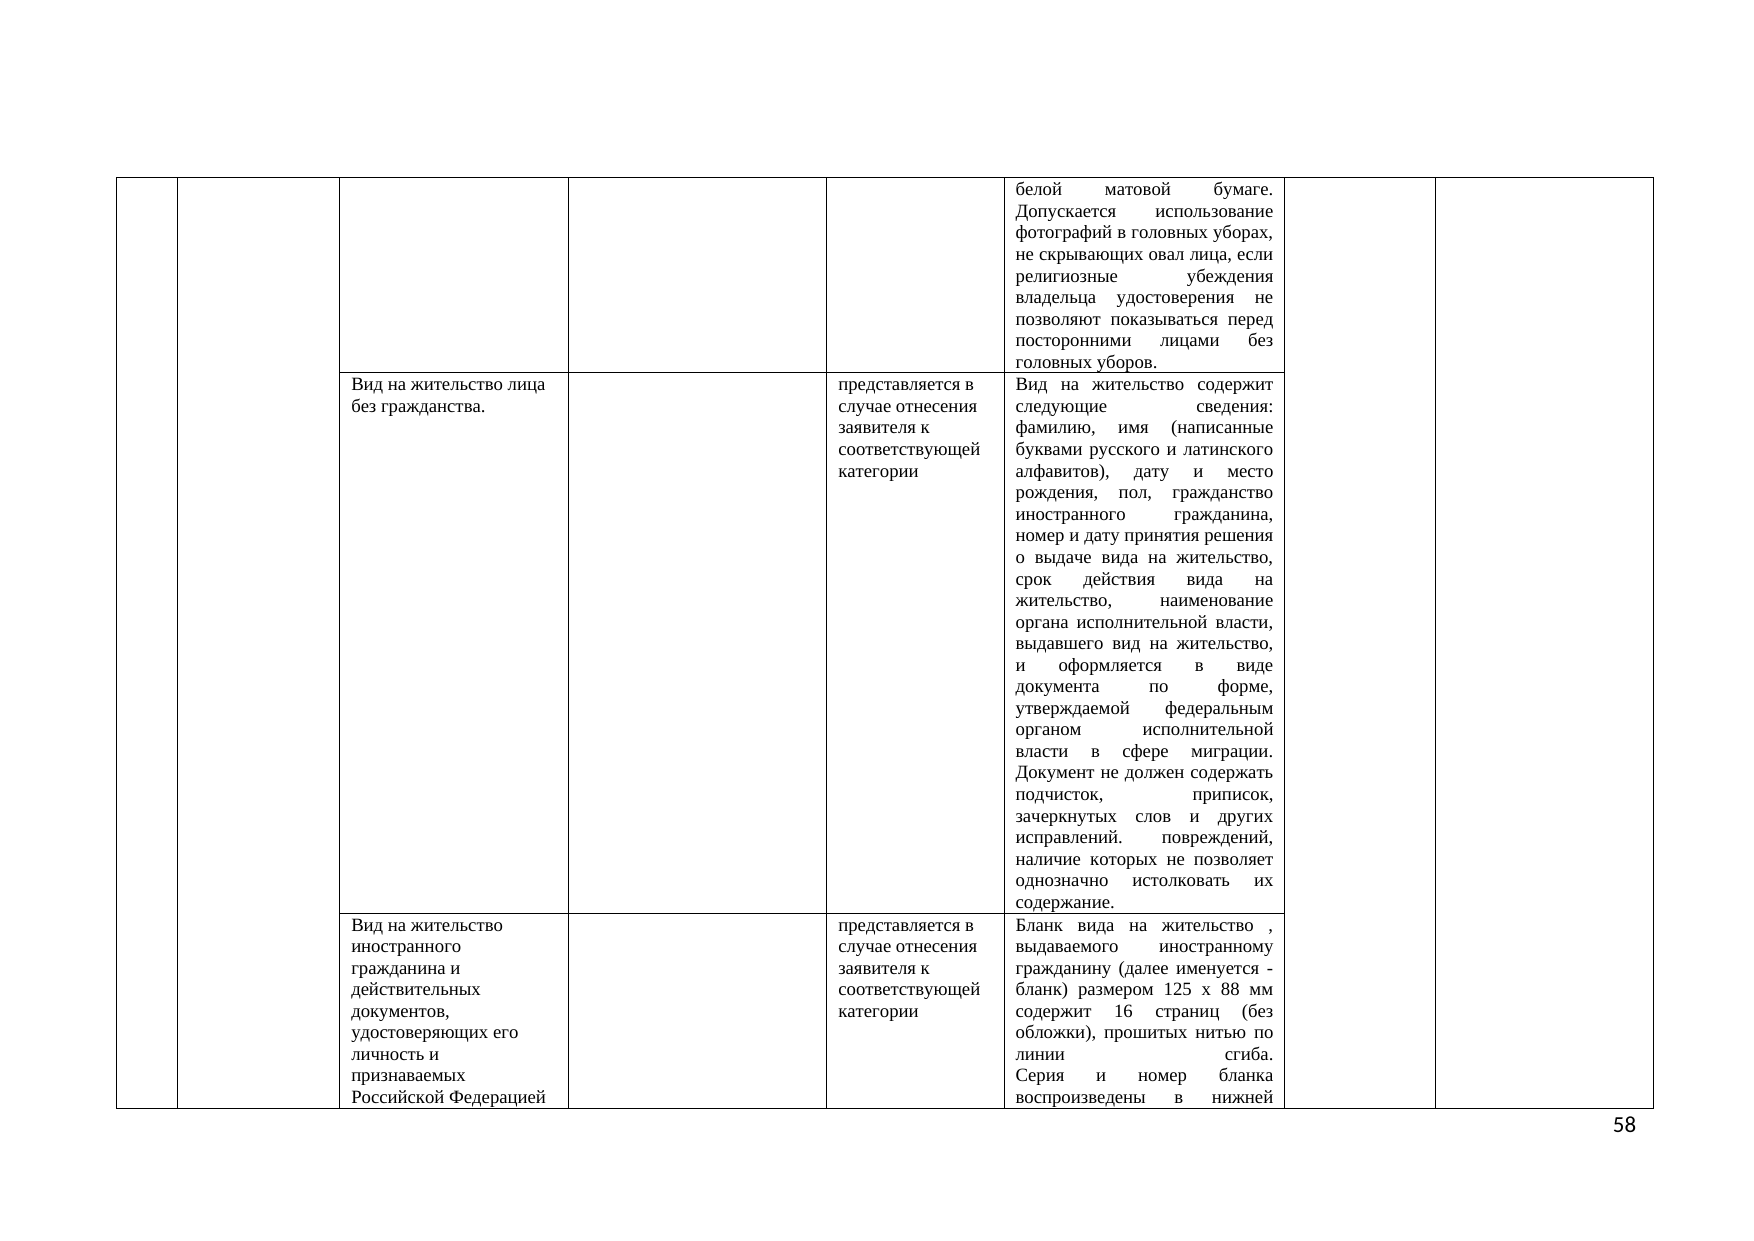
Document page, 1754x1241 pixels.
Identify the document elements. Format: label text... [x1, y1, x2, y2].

table_cell [569, 373, 826, 912]
table_cell Вид на жительство содержит следующие сведения: фамилию, имя (написанные буквами русского и латинского алфавитов), дату и место рождения, пол, гражданство иностранного гражданина, номер и дату принятия решения о выдаче вида на жительство, срок действия вида на жительство, наименование органа исполнительной власти, выдавшего вид на жительство, и оформляется в виде документа по форме, утверждаемой федеральным органом исполнительной власти в сфере миграции. Документ не должен содержать подчисток, приписок, зачеркнутых слов и других исправлений. повреждений, наличие которых не позволяет однозначно истолковать их содержание. [1005, 373, 1284, 912]
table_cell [340, 914, 568, 1107]
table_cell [1005, 178, 1284, 372]
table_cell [1005, 914, 1284, 1107]
table_cell представляется в случае отнесения заявителя к соответствующей категории [827, 373, 1004, 912]
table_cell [827, 178, 1004, 372]
table_cell Вид на жительство лица без гражданства. [340, 373, 568, 912]
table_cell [340, 178, 568, 372]
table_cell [827, 914, 1004, 1107]
table_cell [569, 178, 826, 372]
table_cell [569, 914, 826, 1107]
